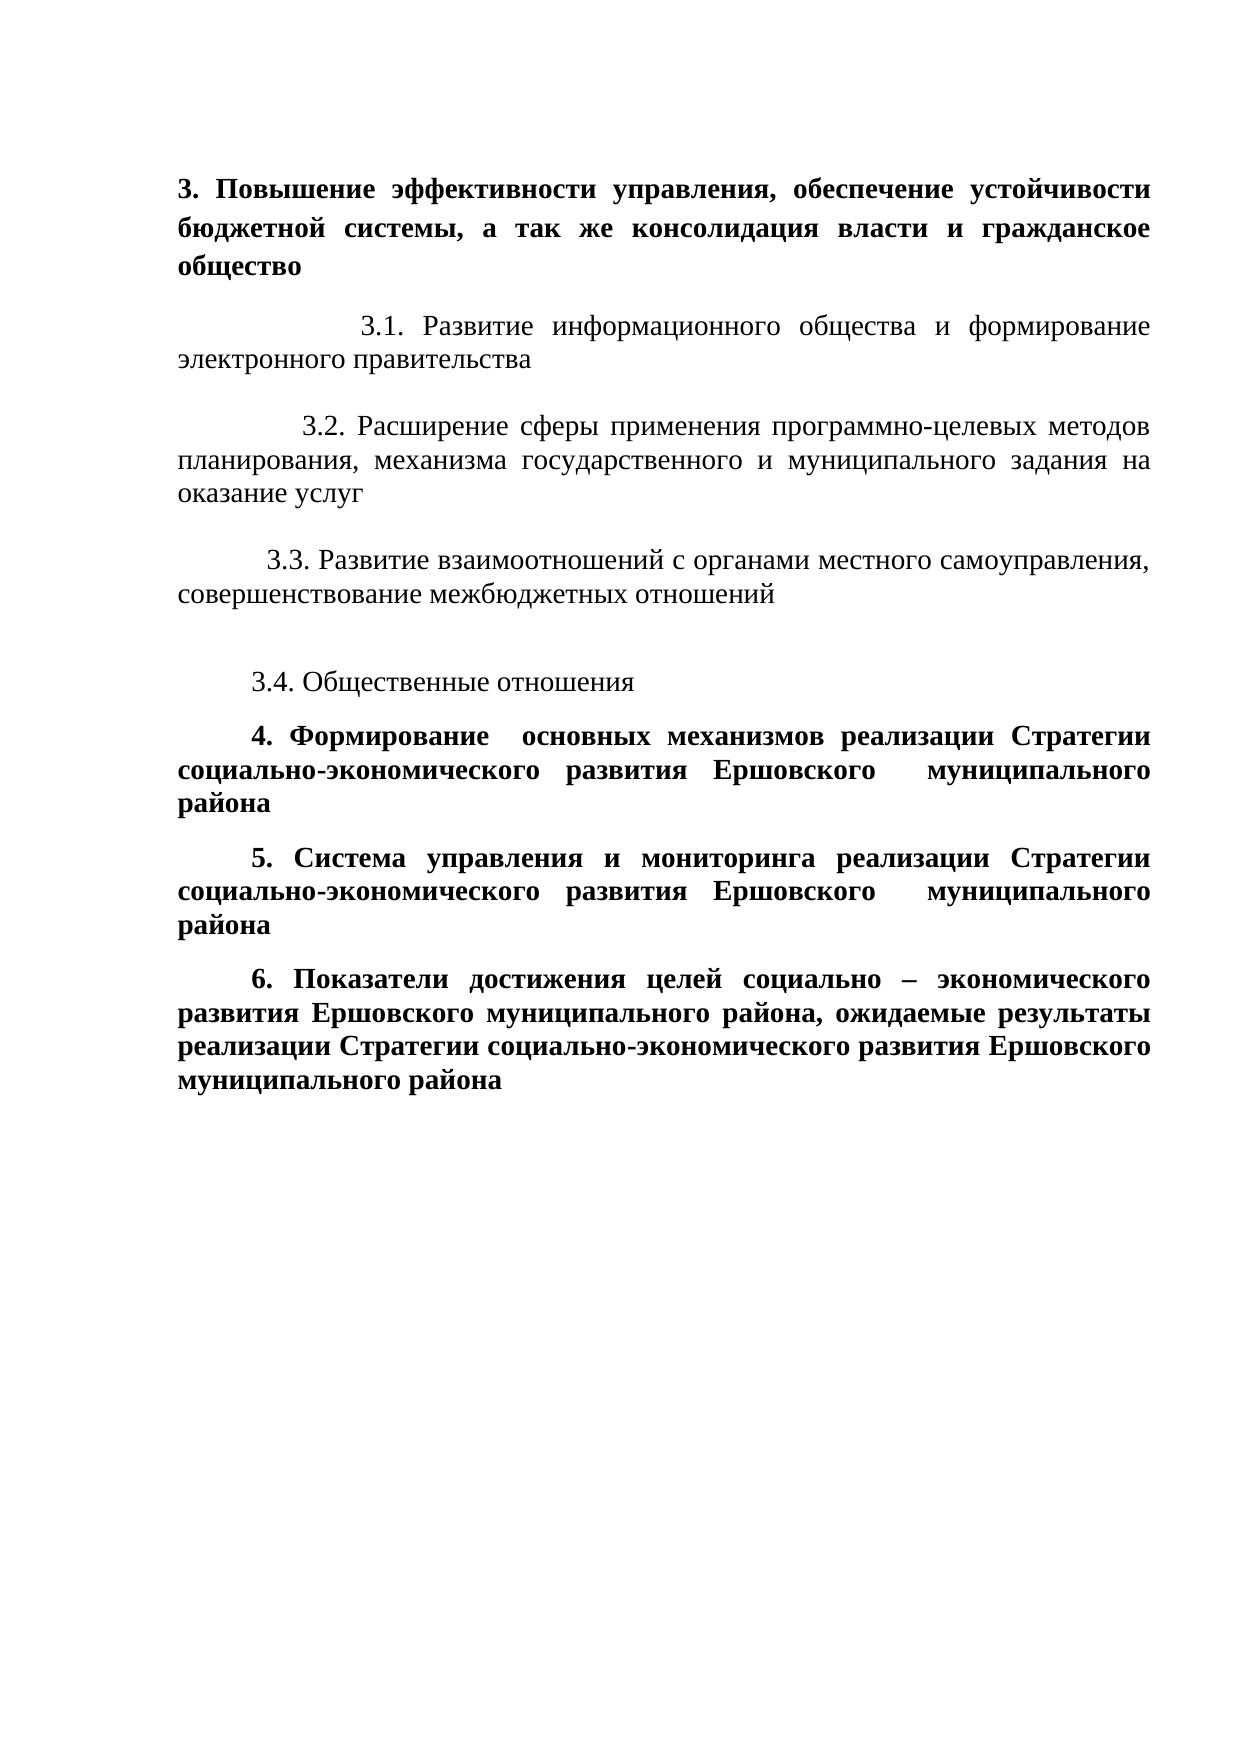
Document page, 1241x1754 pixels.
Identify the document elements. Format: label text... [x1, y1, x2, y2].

text 3. Повышение эффективности управления, обеспечение устойчивости бюджетной системы, а так же консолидация власти и гражданское общество [177, 171, 1152, 282]
subtitle 3.3. Развитие взаимоотношений с органами местного самоуправления, совершенствование межбюджетных отношений [177, 542, 1152, 609]
text 5. Система управления и мониторинга реализации Стратегии социально-экономического развития Ершовского муниципального района [177, 840, 1152, 940]
text 4. Формирование основных механизмов реализации Стратегии социально-экономического развития Ершовского муниципального района [177, 718, 1152, 819]
text 3.4. Общественные отношения [177, 664, 1152, 697]
text 6. Показатели достижения целей социально – экономического развития Ершовского муниципального района, ожидаемые результаты реализации Стратегии социально-экономического развития Ершовского муниципального района [177, 961, 1152, 1095]
text 3.2. Расширение сферы применения программно-целевых методов планирования, механизма государственного и муниципального задания на оказание услуг [177, 408, 1152, 509]
text 3.1. Развитие информационного общества и формирование электронного правительства [177, 308, 1152, 375]
